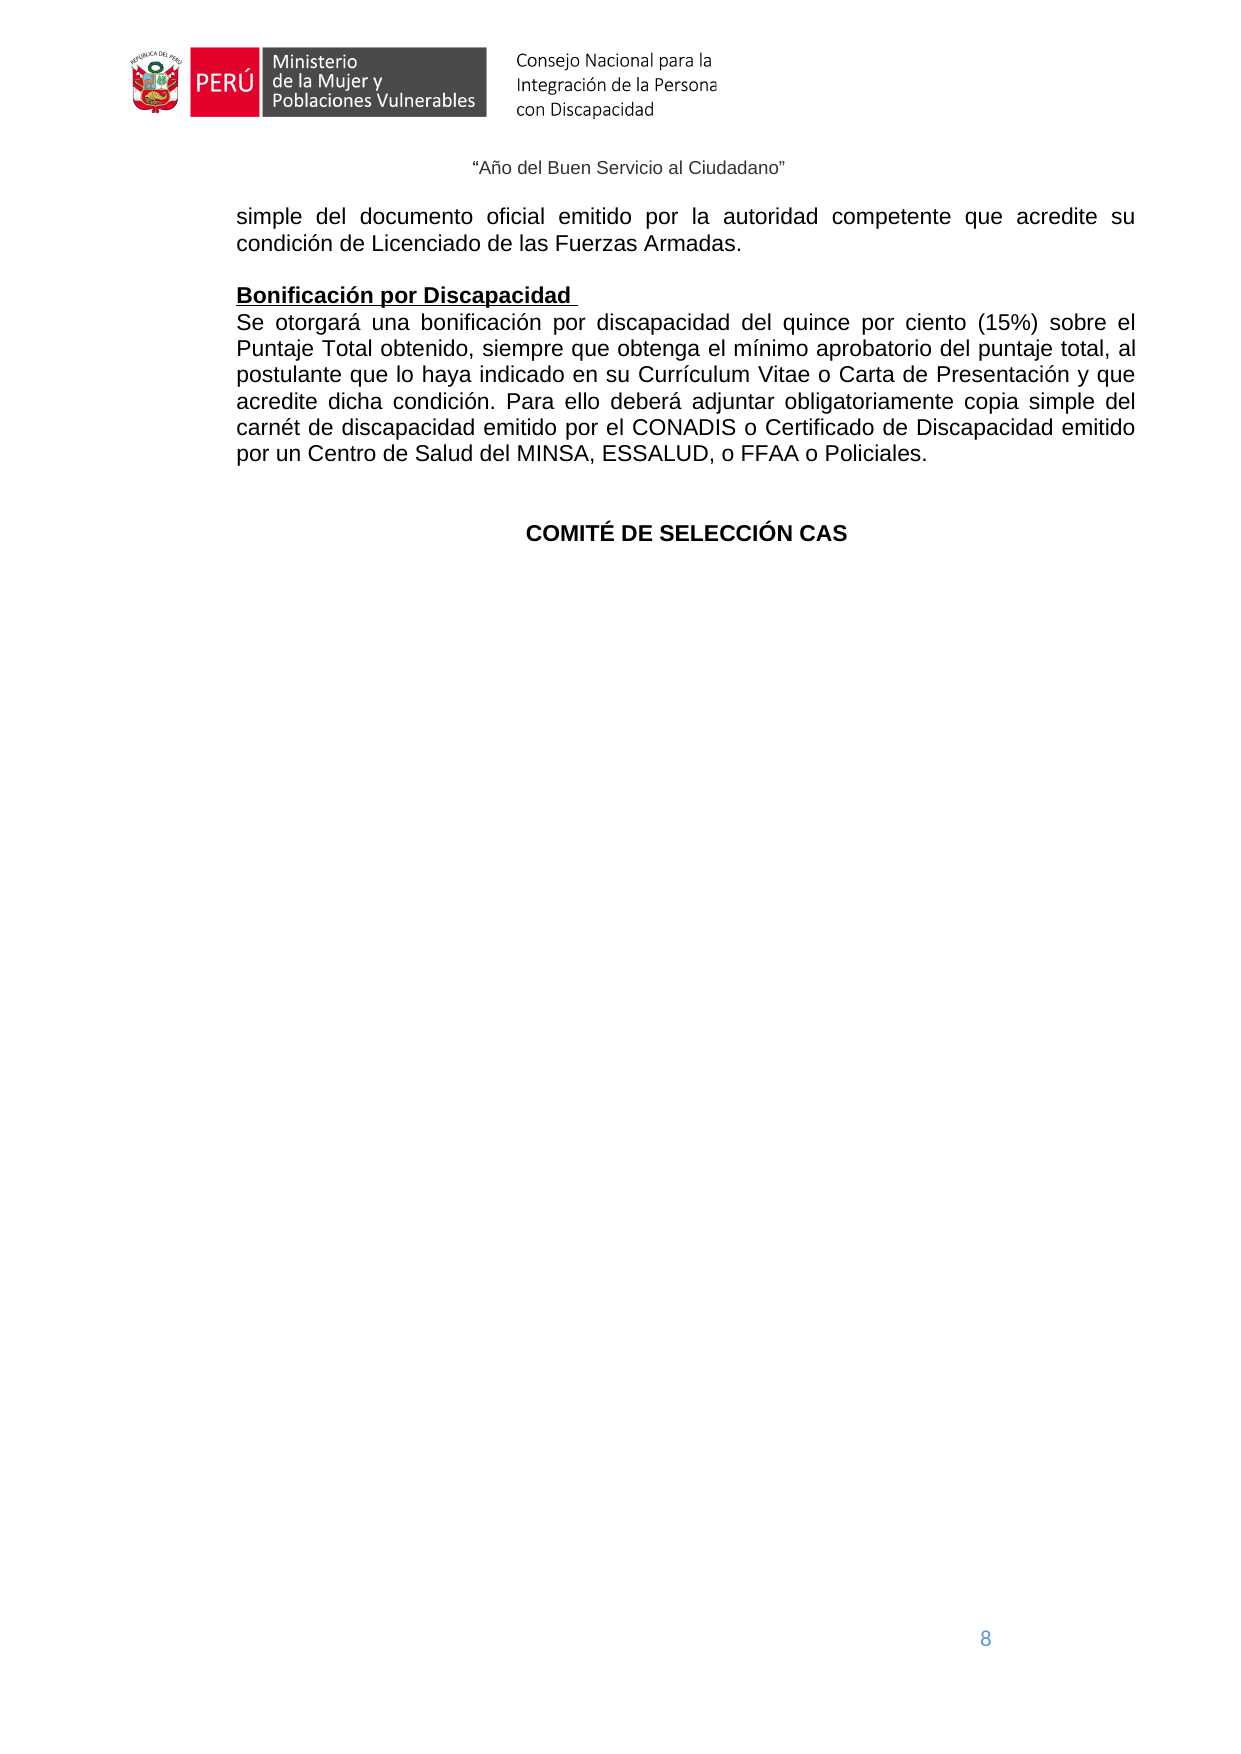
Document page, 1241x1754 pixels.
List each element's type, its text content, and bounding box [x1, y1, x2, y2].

picture [118, 44, 717, 120]
text Se otorgará una bonificación por discapacidad del quince por ciento (15%) sobre el Puntaje Total obtenido, siempre que obtenga el mínimo aprobatorio del puntaje total, al postulante que lo haya indicado en su Currículum Vitae o Carta de Presentación y que acredite dicha condición. Para ello deberá adjuntar obligatoriamente copia simple del carnét de discapacidad emitido por el CONADIS o Certificado de Discapacidad emitido por un Centro de Salud del MINSA, ESSALUD, o FFAA o Policiales. [236, 309, 1137, 467]
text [236, 203, 1137, 256]
text COMITÉ DE SELECCIÓN CAS [236, 519, 1137, 546]
text Bonificación por Discapacidad [222, 282, 1137, 309]
